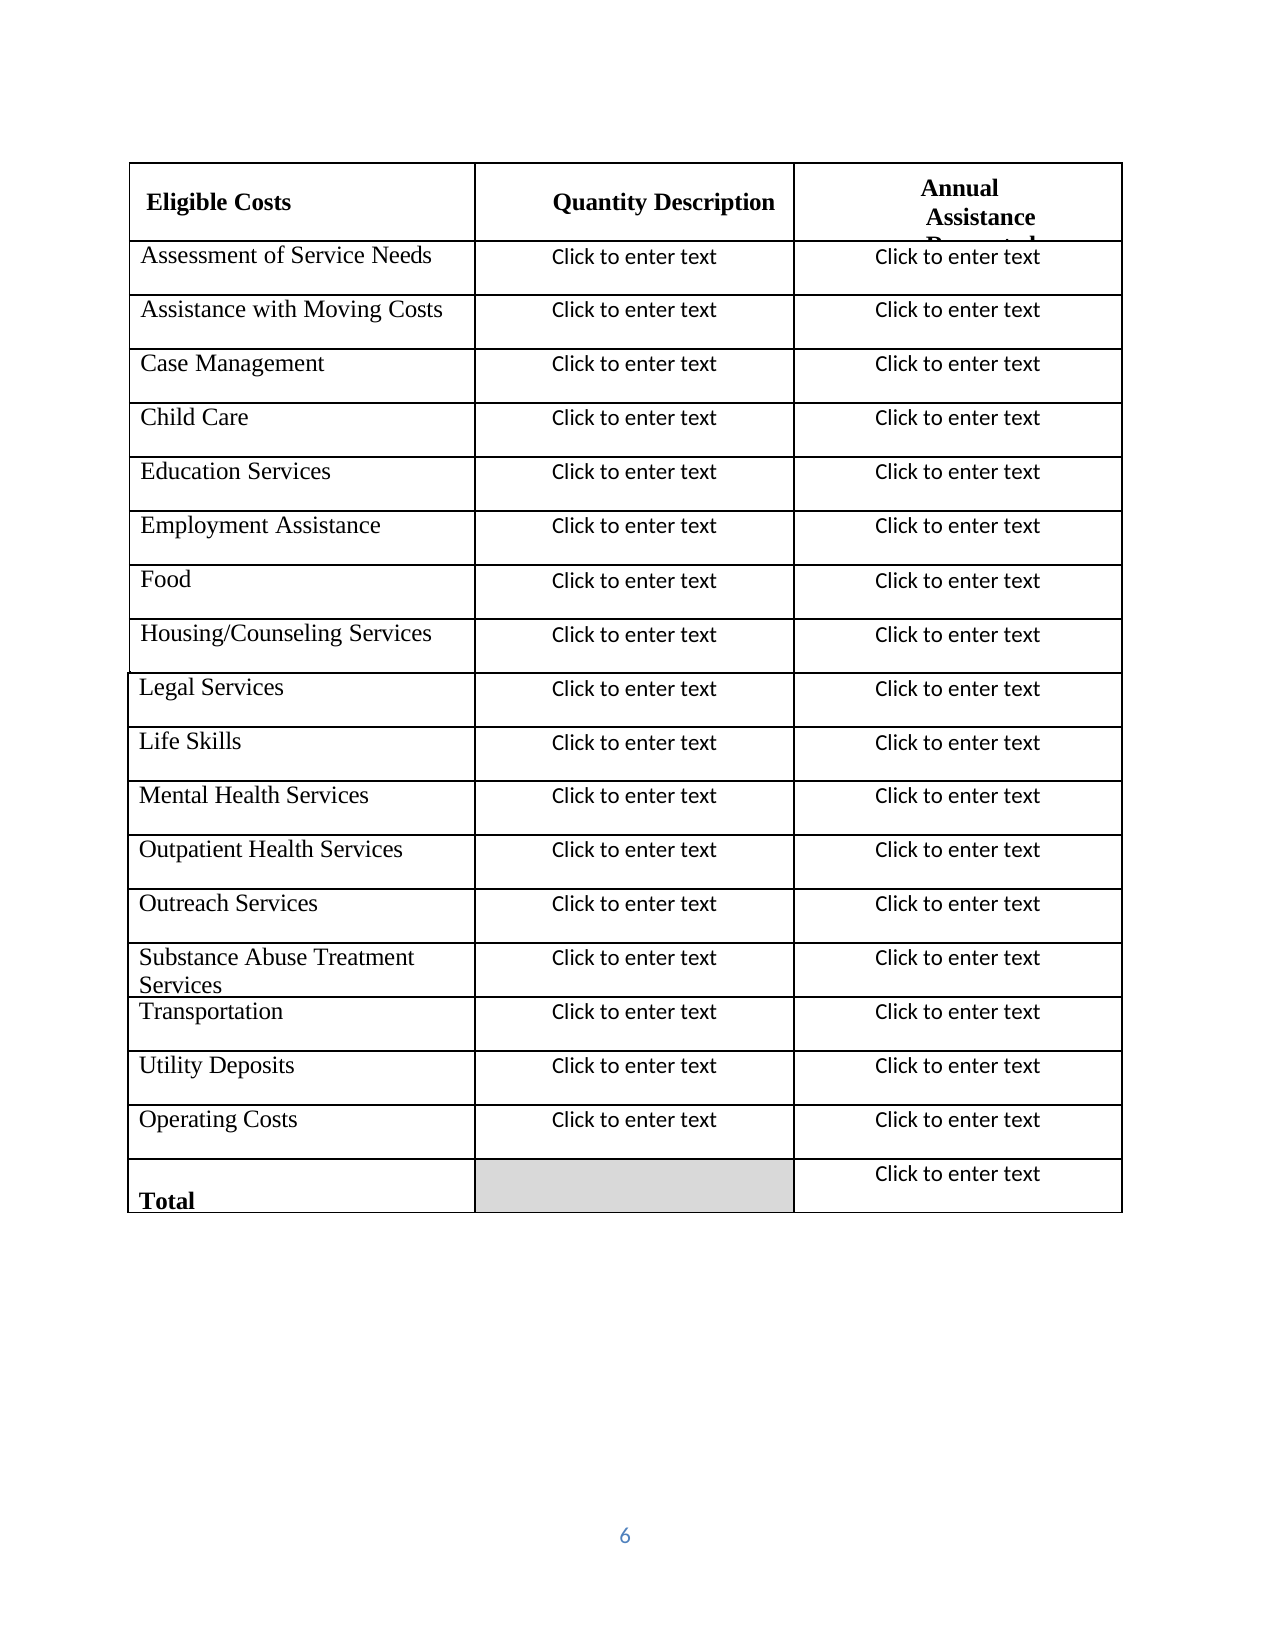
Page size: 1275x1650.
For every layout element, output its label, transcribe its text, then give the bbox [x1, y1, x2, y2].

table_cell Outreach Services [129, 890, 474, 942]
table_header Annual Assistance Requested [795, 164, 1121, 240]
table_cell Education Services [130, 458, 474, 510]
table_cell Transportation [129, 998, 474, 1050]
table_cell Substance Abuse Treatment Services [129, 944, 474, 996]
table_cell Employment Assistance [130, 512, 474, 564]
table_header Quantity Description [476, 164, 793, 240]
table_cell Mental Health Services [129, 782, 474, 834]
table_header Eligible Costs [130, 164, 474, 240]
table_cell Case Management [130, 350, 474, 402]
table_cell Child Care [130, 404, 474, 456]
table_cell Food [130, 566, 474, 618]
table_cell Assistance with Moving Costs [130, 296, 474, 348]
table_cell Life Skills [129, 728, 474, 780]
table_cell Assessment of Service Needs [130, 242, 474, 294]
table_cell Operating Costs [129, 1106, 474, 1158]
table_cell Legal Services [129, 674, 474, 726]
table_cell Housing/Counseling Services [130, 620, 474, 672]
table_cell [476, 1160, 793, 1212]
table_cell Utility Deposits [129, 1052, 474, 1104]
table_cell Outpatient Health Services [129, 836, 474, 888]
table_cell Total [129, 1160, 474, 1212]
